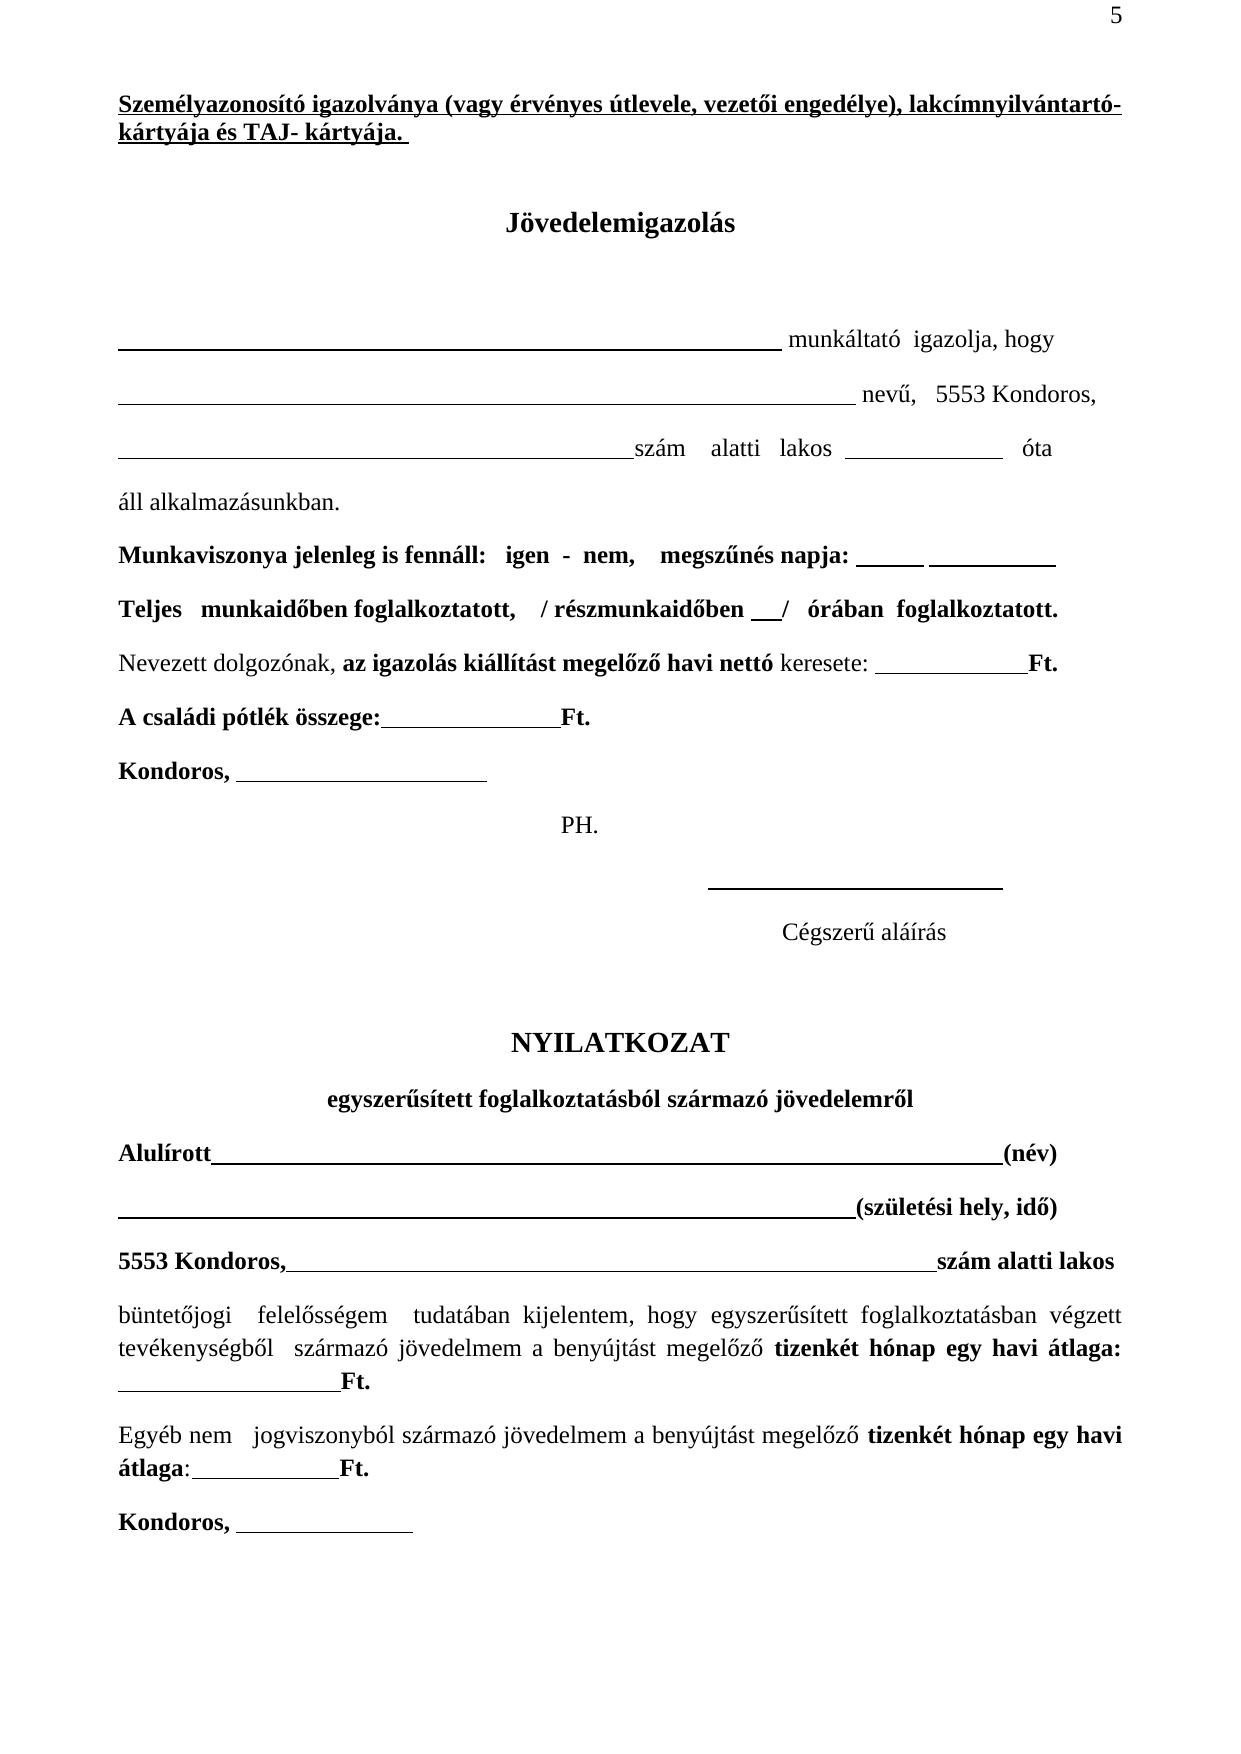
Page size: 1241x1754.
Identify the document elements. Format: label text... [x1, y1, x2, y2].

text Személyazonosító igazolványa (vagy érvényes útlevele, vezetői engedélye), lakcímnyilvántartó- kártyája és TAJ- kártyája. [118, 115, 1122, 146]
text 5553 Kondoros, szám alatti lakos [118, 1246, 1122, 1275]
text büntetőjogi felelősségem tudatában kijelentem, hogy egyszerűsített foglalkoztatásban végzett tevékenységből származó jövedelmem a benyújtást megelőző tizenkét hónap egy havi átlaga: Ft. [118, 1300, 1122, 1395]
text áll alkalmazásunkban. [118, 487, 1122, 515]
text Jövedelemigazolás [118, 206, 1122, 239]
text Nevezett dolgozónak, az igazolás kiállítást megelőző havi nettó keresete: Ft. [118, 648, 1122, 677]
text NYILATKOZAT [118, 1025, 1122, 1059]
text (születési hely, idő) [118, 1192, 1122, 1221]
text Munkaviszonya jelenleg is fennáll: igen - nem, megszűnés napja: [118, 540, 1115, 569]
text Cégszerű aláírás [118, 917, 1122, 946]
text Egyéb nem jogviszonyból származó jövedelmem a benyújtást megelőző tizenkét hónap egy havi átlaga: Ft. [118, 1420, 1122, 1482]
text PH. [118, 810, 1122, 838]
text Személyazonosító igazolványa (vagy érvényes útlevele, vezetői engedélye), lakcímnyilvántartó- kártyája és TAJ- kártyája. [118, 89, 1122, 114]
text egyszerűsített foglalkoztatásból származó jövedelemről [118, 1084, 1122, 1113]
text Kondoros, [118, 1507, 1122, 1535]
text munkáltató igazolja, hogy [118, 324, 1122, 353]
text szám alatti lakos óta [118, 433, 1122, 461]
text Alulírott (név) [118, 1138, 1122, 1167]
text nevű, 5553 Kondoros, [118, 379, 1122, 408]
text A családi pótlék összege: Ft. [118, 702, 1122, 731]
text Kondoros, [118, 756, 1122, 784]
text Teljes munkaidőben foglalkoztatott, / részmunkaidőben / órában foglalkoztatott. [118, 594, 1122, 623]
